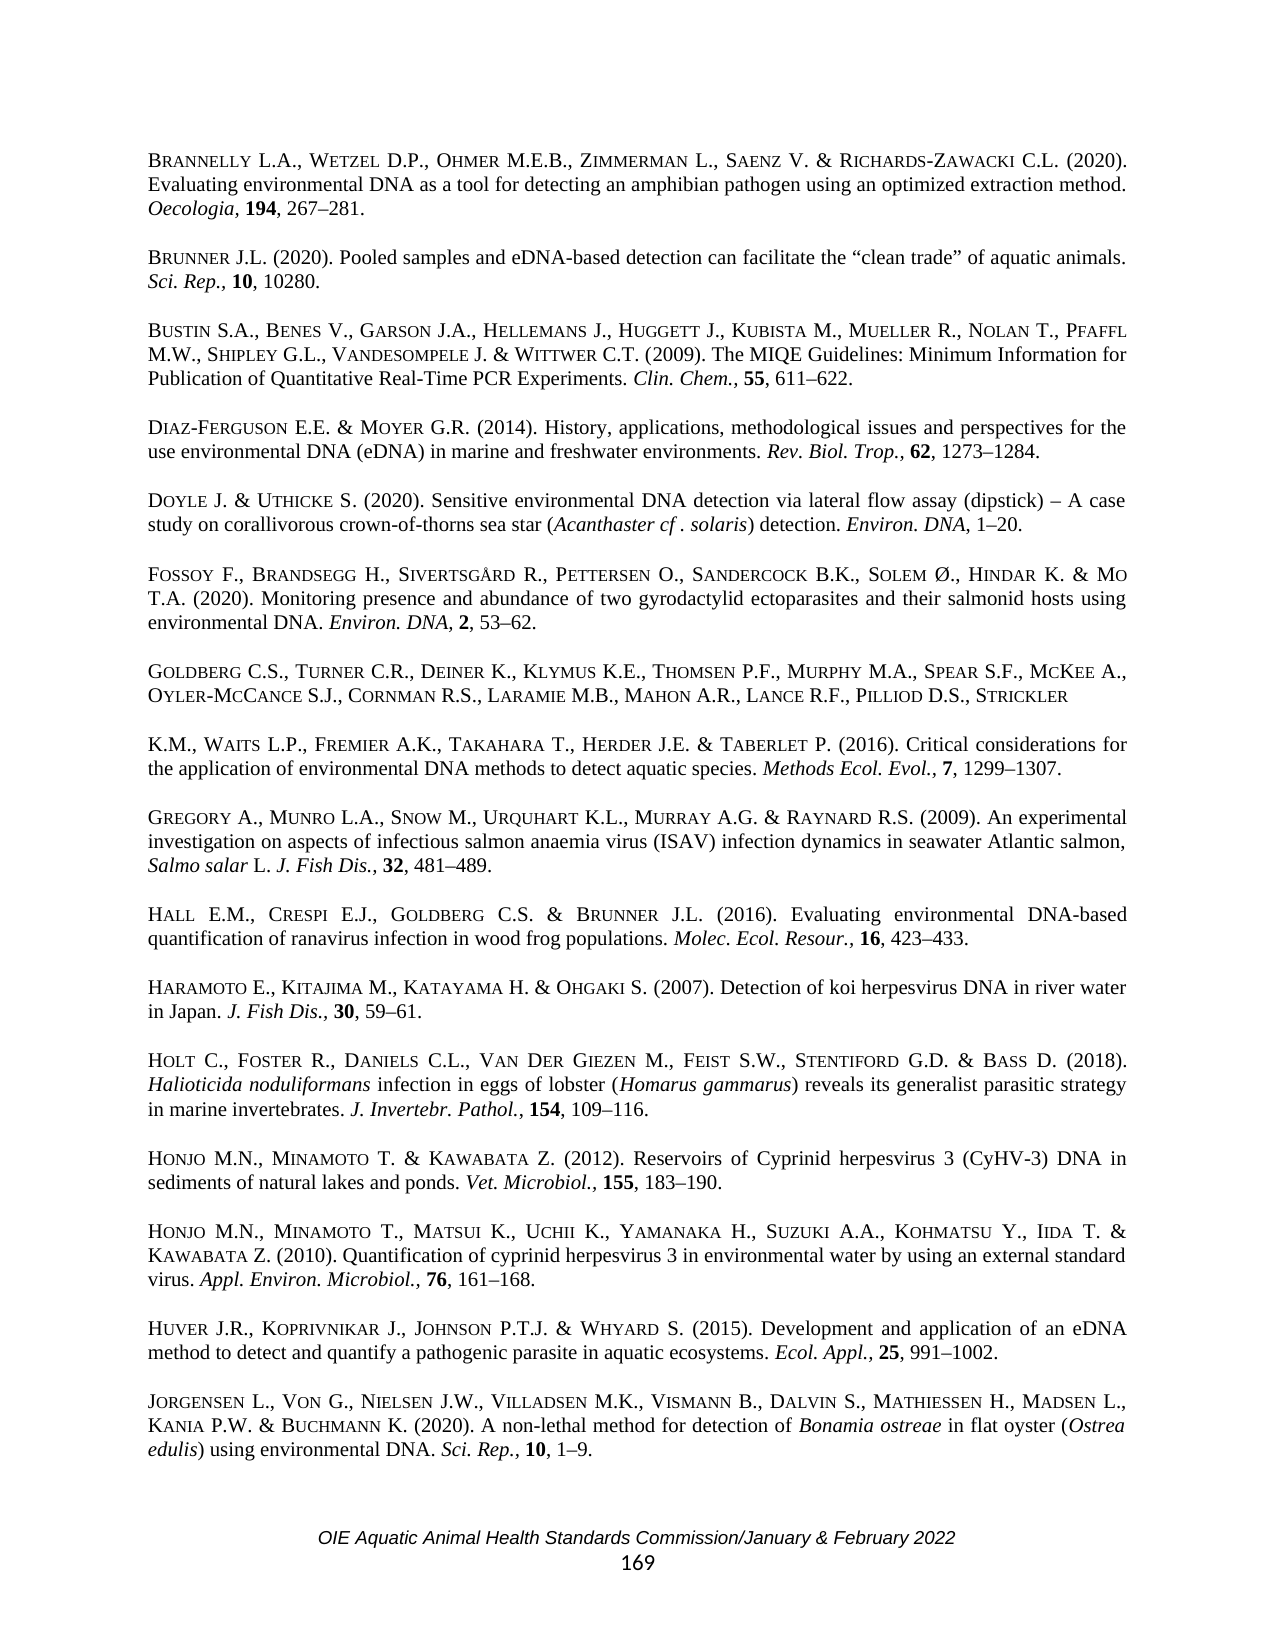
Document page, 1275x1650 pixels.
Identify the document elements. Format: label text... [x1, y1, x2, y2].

text Doyle J. & Uthicke S. (2020). Sensitive environmental DNA detection via lateral flow assay (dipstick) – A case study on corallivorous crown-of-thorns sea star (Acanthaster cf . solaris) detection. Environ. DNA, 1–20. [148, 488, 1127, 536]
text Fossoy F., Brandsegg H., Sivertsgård R., Pettersen O., Sandercock B.K., Solem Ø., Hindar K. & Mo T.A. (2020). Monitoring presence and abundance of two gyrodactylid ectoparasites and their salmonid hosts using environmental DNA. Environ. DNA, 2, 53–62. [148, 561, 1127, 634]
text Gregory A., Munro L.A., Snow M., Urquhart K.L., Murray A.G. & Raynard R.S. (2009). An experimental investigation on aspects of infectious salmon anaemia virus (ISAV) infection dynamics in seawater Atlantic salmon, Salmo salar L. J. Fish Dis., 32, 481–489. [148, 805, 1127, 877]
text Honjo M.N., Minamoto T., Matsui K., Uchii K., Yamanaka H., Suzuki A.A., Kohmatsu Y., Iida T. & Kawabata Z. (2010). Quantification of cyprinid herpesvirus 3 in environmental water by using an external standard virus. Appl. Environ. Microbiol., 76, 161–168. [148, 1219, 1127, 1291]
text K.M., Waits L.P., Fremier A.K., Takahara T., Herder J.E. & Taberlet P. (2016). Critical considerations for the application of environmental DNA methods to detect aquatic species. Methods Ecol. Evol., 7, 1299–1307. [148, 732, 1127, 780]
text Hall E.M., Crespi E.J., Goldberg C.S. & Brunner J.L. (2016). Evaluating environmental DNA-based quantification of ranavirus infection in wood frog populations. Molec. Ecol. Resour., 16, 423–433. [148, 902, 1127, 950]
text Bustin S.A., Benes V., Garson J.A., Hellemans J., Huggett J., Kubista M., Mueller R., Nolan T., Pfaffl M.W., Shipley G.L., Vandesompele J. & Wittwer C.T. (2009). The MIQE Guidelines: Minimum Information for Publication of Quantitative Real-Time PCR Experiments. Clin. Chem., 55, 611–622. [148, 318, 1127, 390]
text Diaz-Ferguson E.E. & Moyer G.R. (2014). History, applications, methodological issues and perspectives for the use environmental DNA (eDNA) in marine and freshwater environments. Rev. Biol. Trop., 62, 1273–1284. [148, 415, 1127, 463]
text Holt C., Foster R., Daniels C.L., Van Der Giezen M., Feist S.W., Stentiford G.D. & Bass D. (2018). Halioticida noduliformans infection in eggs of lobster (Homarus gammarus) reveals its generalist parasitic strategy in marine invertebrates. J. Invertebr. Pathol., 154, 109–116. [148, 1048, 1127, 1121]
text Huver J.R., Koprivnikar J., Johnson P.T.J. & Whyard S. (2015). Development and application of an eDNA method to detect and quantify a pathogenic parasite in aquatic ecosystems. Ecol. Appl., 25, 991–1002. [148, 1316, 1127, 1364]
text Haramoto E., Kitajima M., Katayama H. & Ohgaki S. (2007). Detection of koi herpesvirus DNA in river water in Japan. J. Fish Dis., 30, 59–61. [148, 975, 1127, 1023]
text Brunner J.L. (2020). Pooled samples and eDNA-based detection can facilitate the “clean trade” of aquatic animals. Sci. Rep., 10, 10280. [148, 245, 1127, 293]
text Honjo M.N., Minamoto T. & Kawabata Z. (2012). Reservoirs of Cyprinid herpesvirus 3 (CyHV-3) DNA in sediments of natural lakes and ponds. Vet. Microbiol., 155, 183–190. [148, 1146, 1127, 1194]
text Goldberg C.S., Turner C.R., Deiner K., Klymus K.E., Thomsen P.F., Murphy M.A., Spear S.F., McKee A., Oyler-McCance S.J., Cornman R.S., Laramie M.B., Mahon A.R., Lance R.F., Pilliod D.S., Strickler [148, 659, 1127, 707]
text Jorgensen L., Von G., Nielsen J.W., Villadsen M.K., Vismann B., Dalvin S., Mathiessen H., Madsen L., Kania P.W. & Buchmann K. (2020). A non-lethal method for detection of Bonamia ostreae in flat oyster (Ostrea edulis) using environmental DNA. Sci. Rep., 10, 1–9. [148, 1389, 1127, 1461]
text Brannelly L.A., Wetzel D.P., Ohmer M.E.B., Zimmerman L., Saenz V. & Richards-Zawacki C.L. (2020). Evaluating environmental DNA as a tool for detecting an amphibian pathogen using an optimized extraction method. Oecologia, 194, 267–281. [148, 148, 1127, 220]
